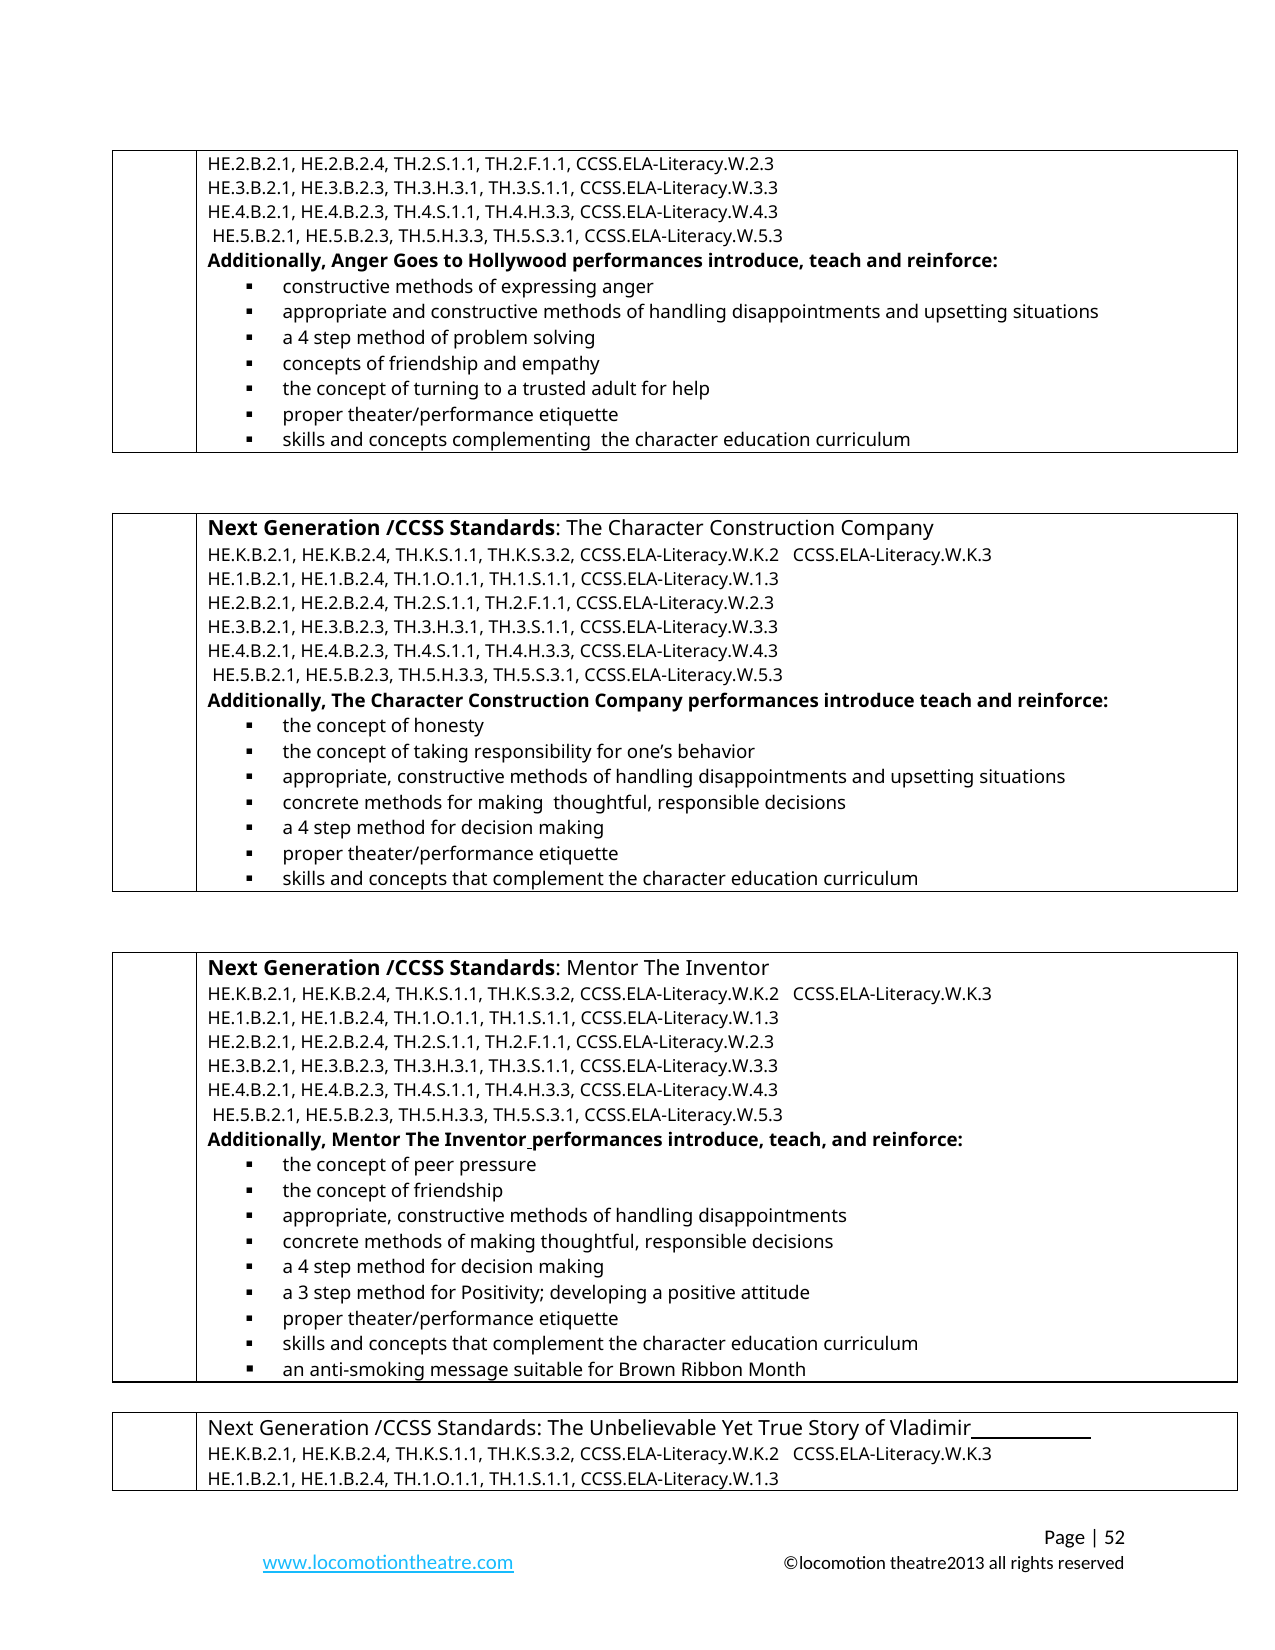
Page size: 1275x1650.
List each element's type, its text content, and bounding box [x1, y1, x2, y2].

table_header [113, 151, 196, 452]
table_header [113, 953, 196, 1381]
table_header [113, 1413, 196, 1490]
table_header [197, 151, 1237, 452]
table_header Next Generation /CCSS Standards: The Character Construction Company HE.K.B.2.1, HE.K.B.2.4, TH.K.S.1.1, TH.K.S.3.2, CCSS.ELA-Literacy.W.K.2 CCSS.ELA-Literacy.W.K.3 HE.1.B.2.1, HE.1.B.2.4, TH.1.O.1.1, TH.1.S.1.1, CCSS.ELA-Literacy.W.1.3 HE.2.B.2.1, HE.2.B.2.4, TH.2.S.1.1, TH.2.F.1.1, CCSS.ELA-Literacy.W.2.3 HE.3.B.2.1, HE.3.B.2.3, TH.3.H.3.1, TH.3.S.1.1, CCSS.ELA-Literacy.W.3.3 HE.4.B.2.1, HE.4.B.2.3, TH.4.S.1.1, TH.4.H.3.3, CCSS.ELA-Literacy.W.4.3 HE.5.B.2.1, HE.5.B.2.3, TH.5.H.3.3, TH.5.S.3.1, CCSS.ELA-Literacy.W.5.3 Additionally, The Character Construction Company performances introduce teach and reinforce: the concept of honesty the concept of taking responsibility for one’s behavior appropriate, constructive methods of handling disappointments and upsetting situations concrete methods for making thoughtful, responsible decisions a 4 step method for decision making proper theater/performance etiquette skills and concepts that complement the character education curriculum [197, 514, 1237, 891]
table_header [113, 514, 196, 891]
table_header Next Generation /CCSS Standards: Mentor The Inventor HE.K.B.2.1, HE.K.B.2.4, TH.K.S.1.1, TH.K.S.3.2, CCSS.ELA-Literacy.W.K.2 CCSS.ELA-Literacy.W.K.3 HE.1.B.2.1, HE.1.B.2.4, TH.1.O.1.1, TH.1.S.1.1, CCSS.ELA-Literacy.W.1.3 HE.2.B.2.1, HE.2.B.2.4, TH.2.S.1.1, TH.2.F.1.1, CCSS.ELA-Literacy.W.2.3 HE.3.B.2.1, HE.3.B.2.3, TH.3.H.3.1, TH.3.S.1.1, CCSS.ELA-Literacy.W.3.3 HE.4.B.2.1, HE.4.B.2.3, TH.4.S.1.1, TH.4.H.3.3, CCSS.ELA-Literacy.W.4.3 HE.5.B.2.1, HE.5.B.2.3, TH.5.H.3.3, TH.5.S.3.1, CCSS.ELA-Literacy.W.5.3 Additionally, Mentor The Inventor performances introduce, teach, and reinforce: the concept of peer pressure the concept of friendship appropriate, constructive methods of handling disappointments concrete methods of making thoughtful, responsible decisions a 4 step method for decision making a 3 step method for Positivity; developing a positive attitude proper theater/performance etiquette skills and concepts that complement the character education curriculum an anti-smoking message suitable for Brown Ribbon Month [197, 953, 1237, 1381]
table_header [197, 1413, 1237, 1490]
